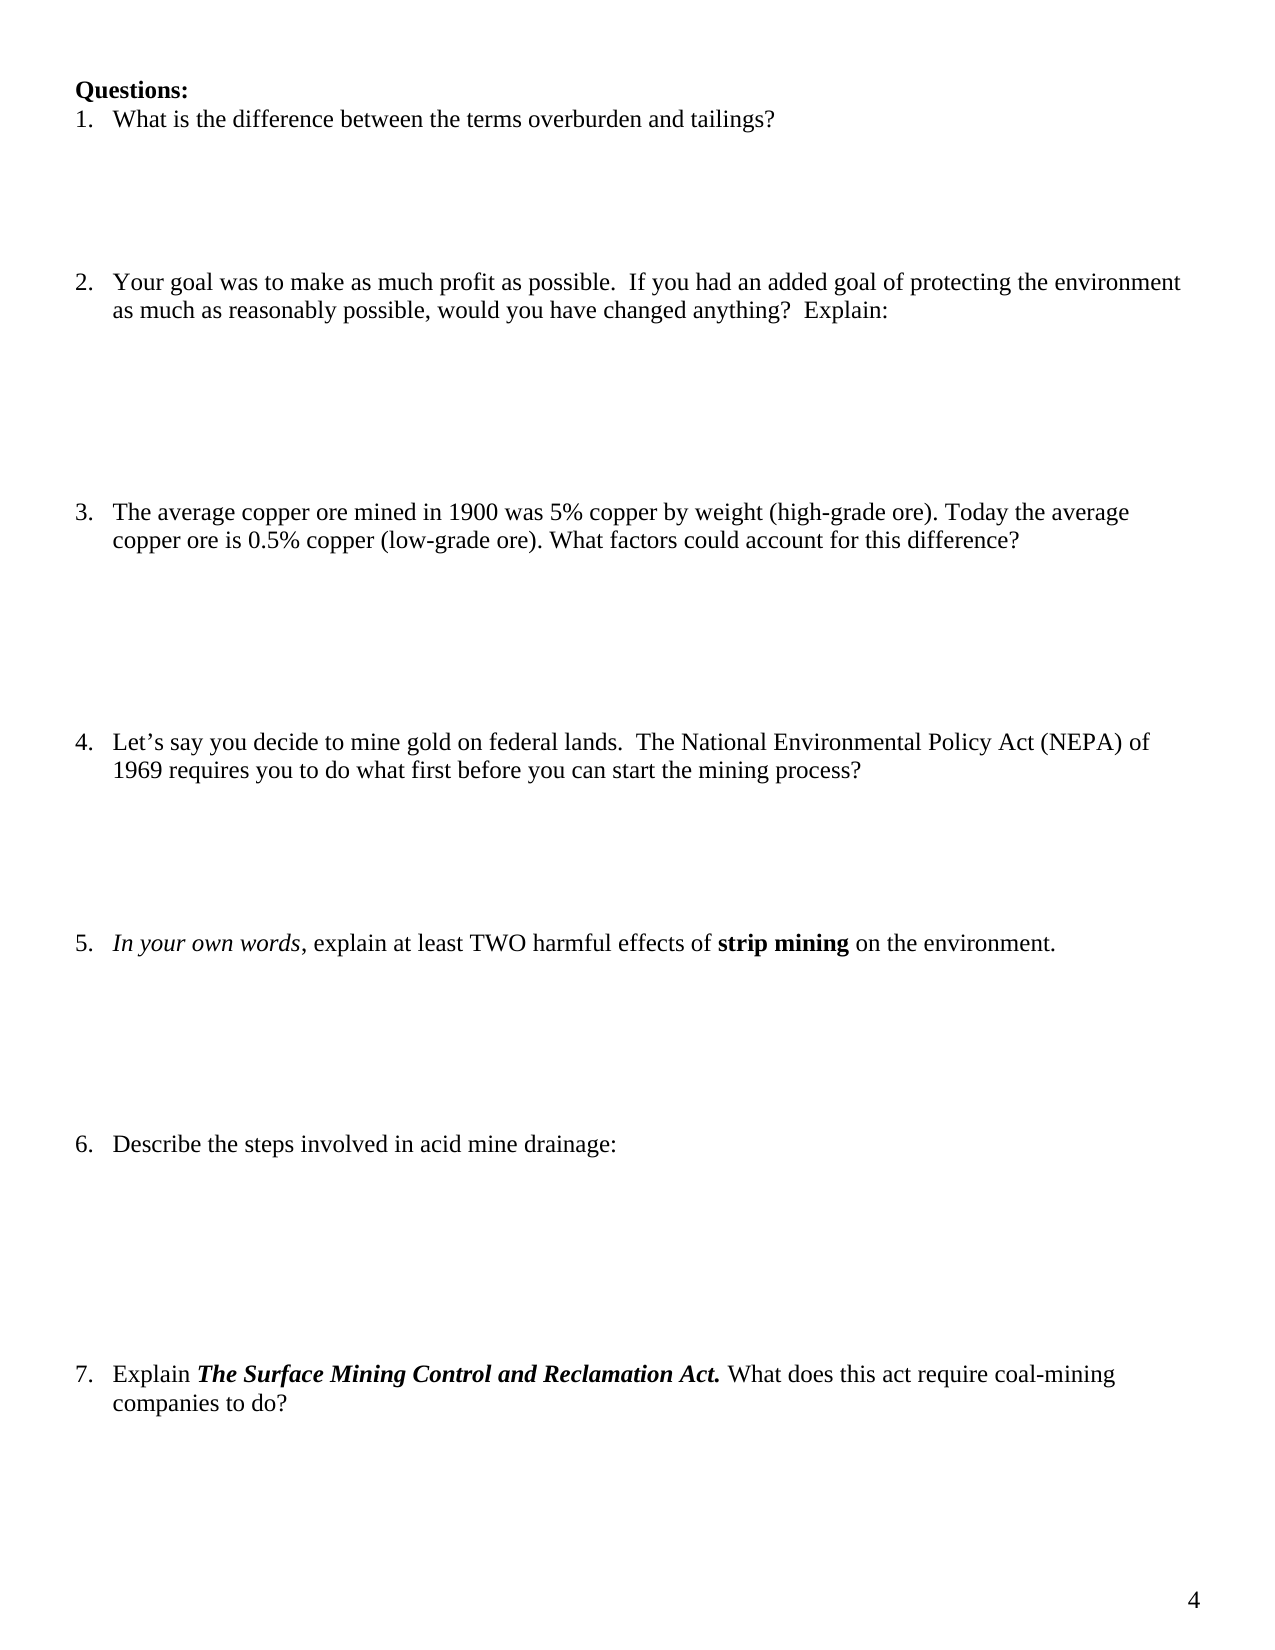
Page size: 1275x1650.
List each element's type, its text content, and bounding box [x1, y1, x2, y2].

list What is the difference between the terms overburden and tailings? [75, 104, 1196, 132]
text Questions: [75, 75, 1140, 104]
list Describe the steps involved in acid mine drainage: [75, 1129, 1200, 1158]
list Let’s say you decide to mine gold on federal lands. The National Environmental Policy Act (NEPA) of 1969 requires you to do what first before you can start the mining process? [75, 727, 1200, 784]
list The average copper ore mined in 1900 was 5% copper by weight (high-grade ore). Today the average copper ore is 0.5% copper (low-grade ore). What factors could account for this difference? [75, 497, 1200, 554]
list In your own words, explain at least TWO harmful effects of strip mining on the environment. [75, 928, 1200, 957]
list Explain The Surface Mining Control and Reclamation Act. What does this act require coal-mining companies to do? [75, 1359, 1200, 1417]
list Your goal was to make as much profit as possible. If you had an added goal of protecting the environment as much as reasonably possible, would you have changed anything? Explain: [75, 267, 1200, 324]
